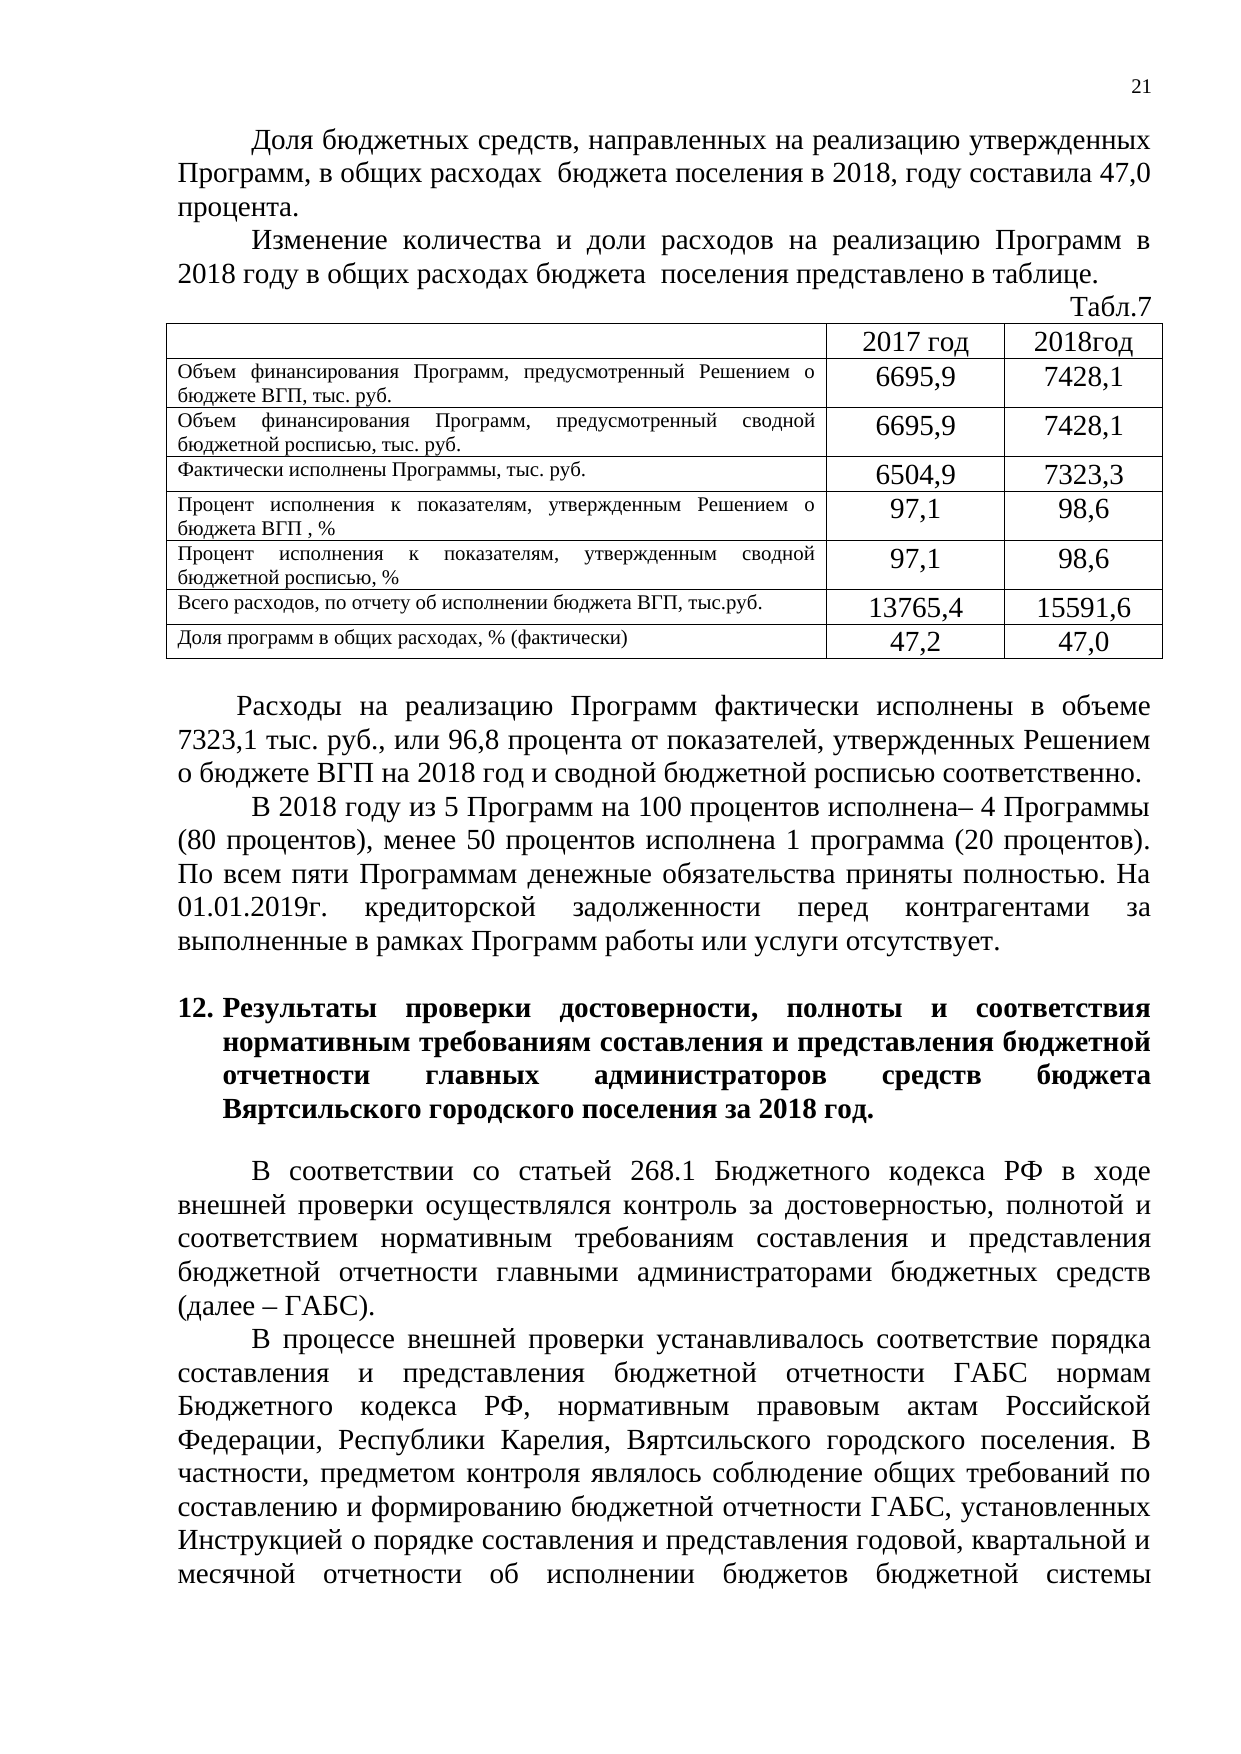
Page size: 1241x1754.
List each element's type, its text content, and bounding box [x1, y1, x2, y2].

table_cell 6504,9 [827, 457, 1004, 491]
list Доля бюджетных средств, направленных на реализацию утвержденных Программ, в общих расходах бюджета поселения в 2018, году составила 47,0 процента. [177, 122, 1152, 222]
table_cell 98,6 [1005, 492, 1162, 540]
table_cell Фактически исполнены Программы, тыс. руб. [167, 457, 826, 491]
table_cell 7428,1 [1005, 408, 1162, 456]
table_header 2018год [1005, 324, 1162, 358]
table_cell 15591,6 [1005, 590, 1162, 623]
table_cell 13765,4 [827, 590, 1004, 623]
table_cell Процент исполнения к показателям, утвержденным сводной бюджетной росписью, % [167, 541, 826, 589]
table_cell Процент исполнения к показателям, утвержденным Решением о бюджета ВГП , % [167, 492, 826, 540]
table_cell Объем финансирования Программ, предусмотренный сводной бюджетной росписью, тыс. руб. [167, 408, 826, 456]
table_cell Всего расходов, по отчету об исполнении бюджета ВГП, тыс.руб. [167, 590, 826, 623]
text В соответствии со статьей 268.1 Бюджетного кодекса РФ в ходе внешней проверки осуществлялся контроль за достоверностью, полнотой и соответствием нормативным требованиям составления и представления бюджетной отчетности главными администраторами бюджетных средств (далее – ГАБС). [177, 1153, 1152, 1321]
list В 2018 году из 5 Программ на 100 процентов исполнена– 4 Программы (80 процентов), менее 50 процентов исполнена 1 программа (20 процентов). По всем пяти Программам денежные обязательства приняты полностью. На 01.01.2019г. кредиторской задолженности перед контрагентами за выполненные в рамках Программ работы или услуги отсутствует. [177, 789, 1152, 957]
table_cell 6695,9 [827, 408, 1004, 456]
table_header [167, 324, 826, 358]
table_cell 7428,1 [1005, 359, 1162, 407]
list Табл.7 [177, 289, 1152, 323]
table_cell 47,0 [1005, 625, 1162, 658]
table_header 2017 год [827, 324, 1004, 358]
table_cell 6695,9 [827, 359, 1004, 407]
table_cell 97,1 [827, 492, 1004, 540]
list Расходы на реализацию Программ фактически исполнены в объеме 7323,1 тыс. руб., или 96,8 процента от показателей, утвержденных Решением о бюджете ВГП на 2018 год и сводной бюджетной росписью соответственно. [177, 688, 1152, 789]
table_cell 97,1 [827, 541, 1004, 589]
table_cell Объем финансирования Программ, предусмотренный Решением о бюджете ВГП, тыс. руб. [167, 359, 826, 407]
list Результаты проверки достоверности, полноты и соответствия нормативным требованиям составления и представления бюджетной отчетности главных администраторов средств бюджета Вяртсильского городского поселения за 2018 год. [177, 990, 1152, 1124]
table_cell 7323,3 [1005, 457, 1162, 491]
list Изменение количества и доли расходов на реализацию Программ в 2018 году в общих расходах бюджета поселения представлено в таблице. [177, 222, 1152, 289]
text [177, 1321, 1152, 1589]
table_cell 98,6 [1005, 541, 1162, 589]
table_cell Доля программ в общих расходах, % (фактически) [167, 625, 826, 658]
table_cell 47,2 [827, 625, 1004, 658]
